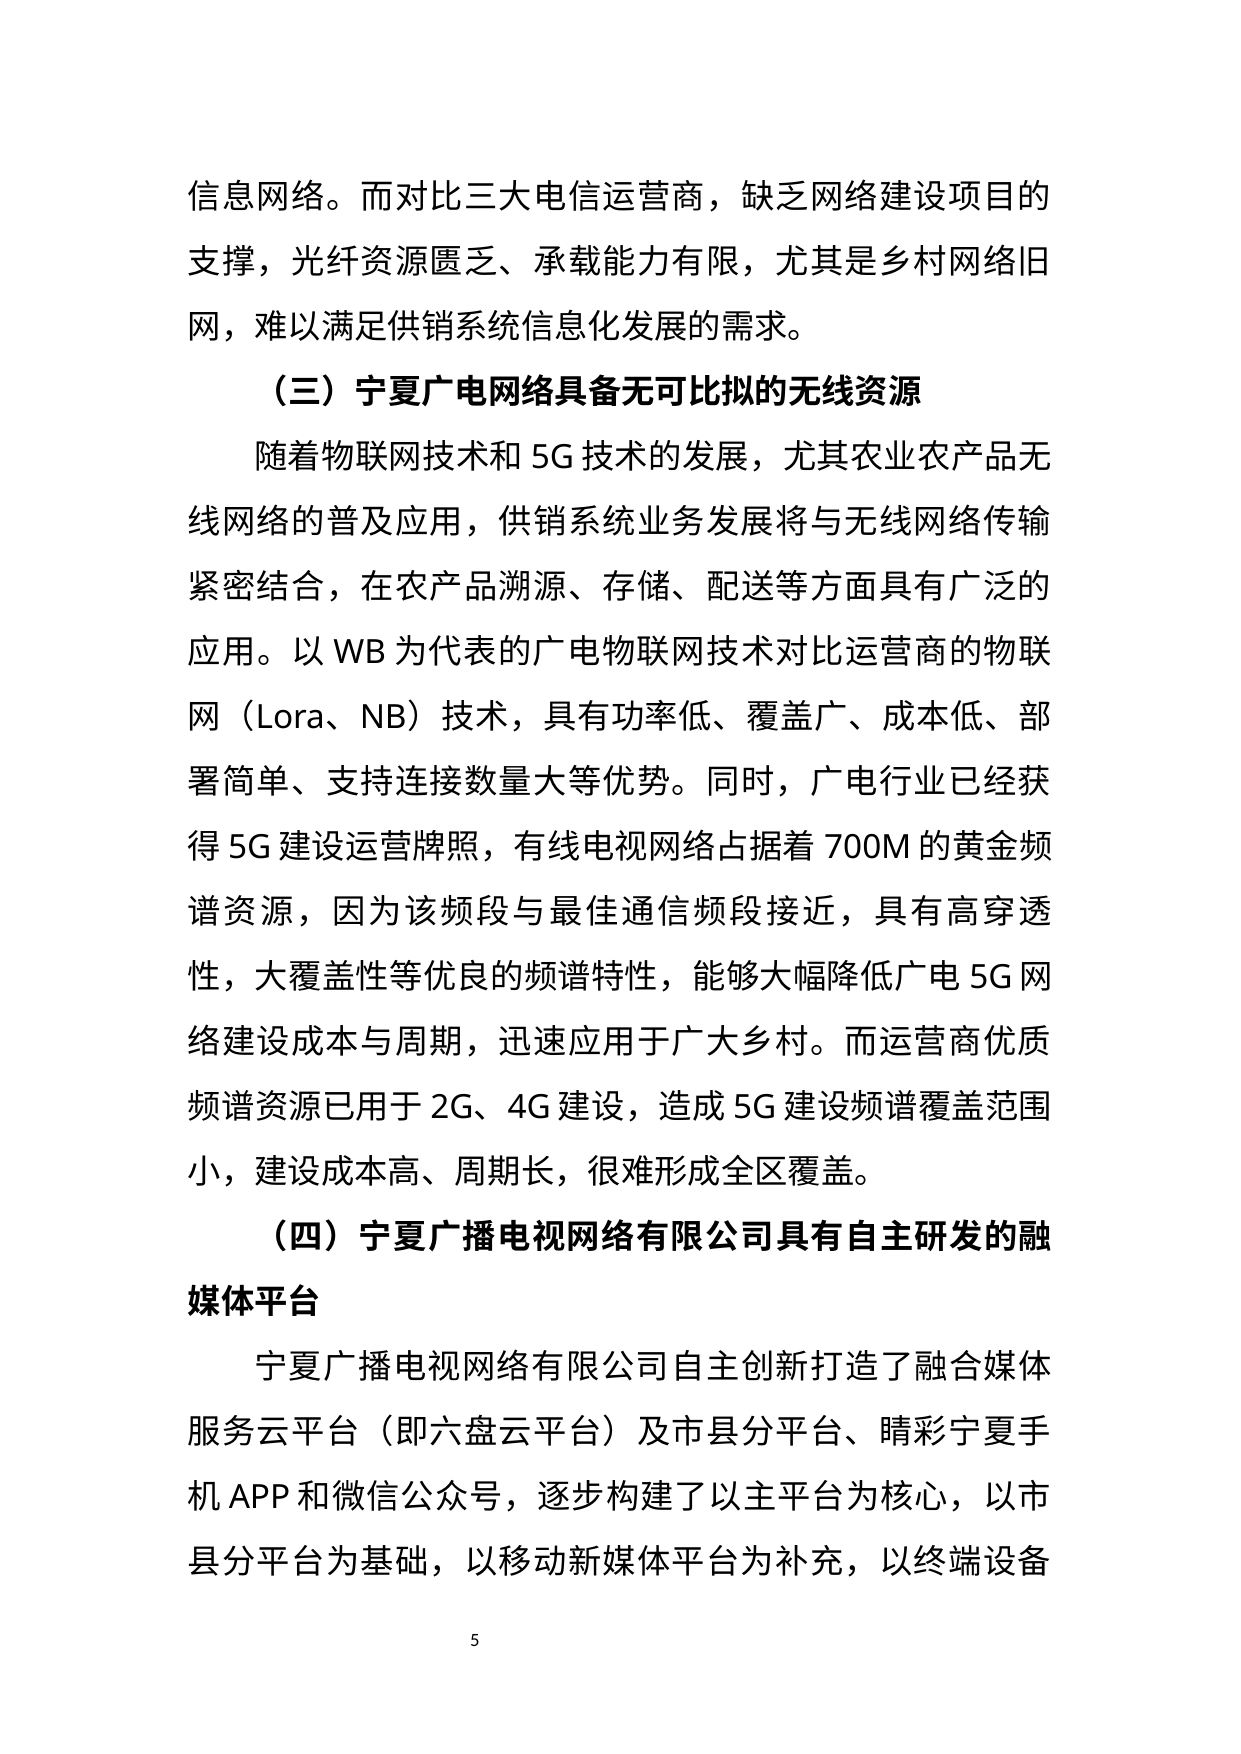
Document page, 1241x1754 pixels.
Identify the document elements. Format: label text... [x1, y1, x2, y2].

text （三）宁夏广电网络具备无可比拟的无线资源 [187, 357, 1053, 422]
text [187, 162, 1053, 357]
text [187, 1332, 1053, 1592]
text 随着物联网技术和5G技术的发展，尤其农业农产品无线网络的普及应用，供销系统业务发展将与无线网络传输紧密结合，在农产品溯源、存储、配送等方面具有广泛的应用。以WB为代表的广电物联网技术对比运营商的物联网（Lora、NB）技术，具有功率低、覆盖广、成本低、部署简单、支持连接数量大等优势。同时，广电行业已经获得5G建设运营牌照，有线电视网络占据着700M的黄金频谱资源，因为该频段与最佳通信频段接近，具有高穿透性，大覆盖性等优良的频谱特性，能够大幅降低广电5G网络建设成本与周期，迅速应用于广大乡村。而运营商优质频谱资源已用于2G、4G建设，造成5G建设频谱覆盖范围小，建设成本高、周期长，很难形成全区覆盖。 [187, 422, 1053, 1202]
text （四）宁夏广播电视网络有限公司具有自主研发的融媒体平台 [187, 1202, 1053, 1332]
